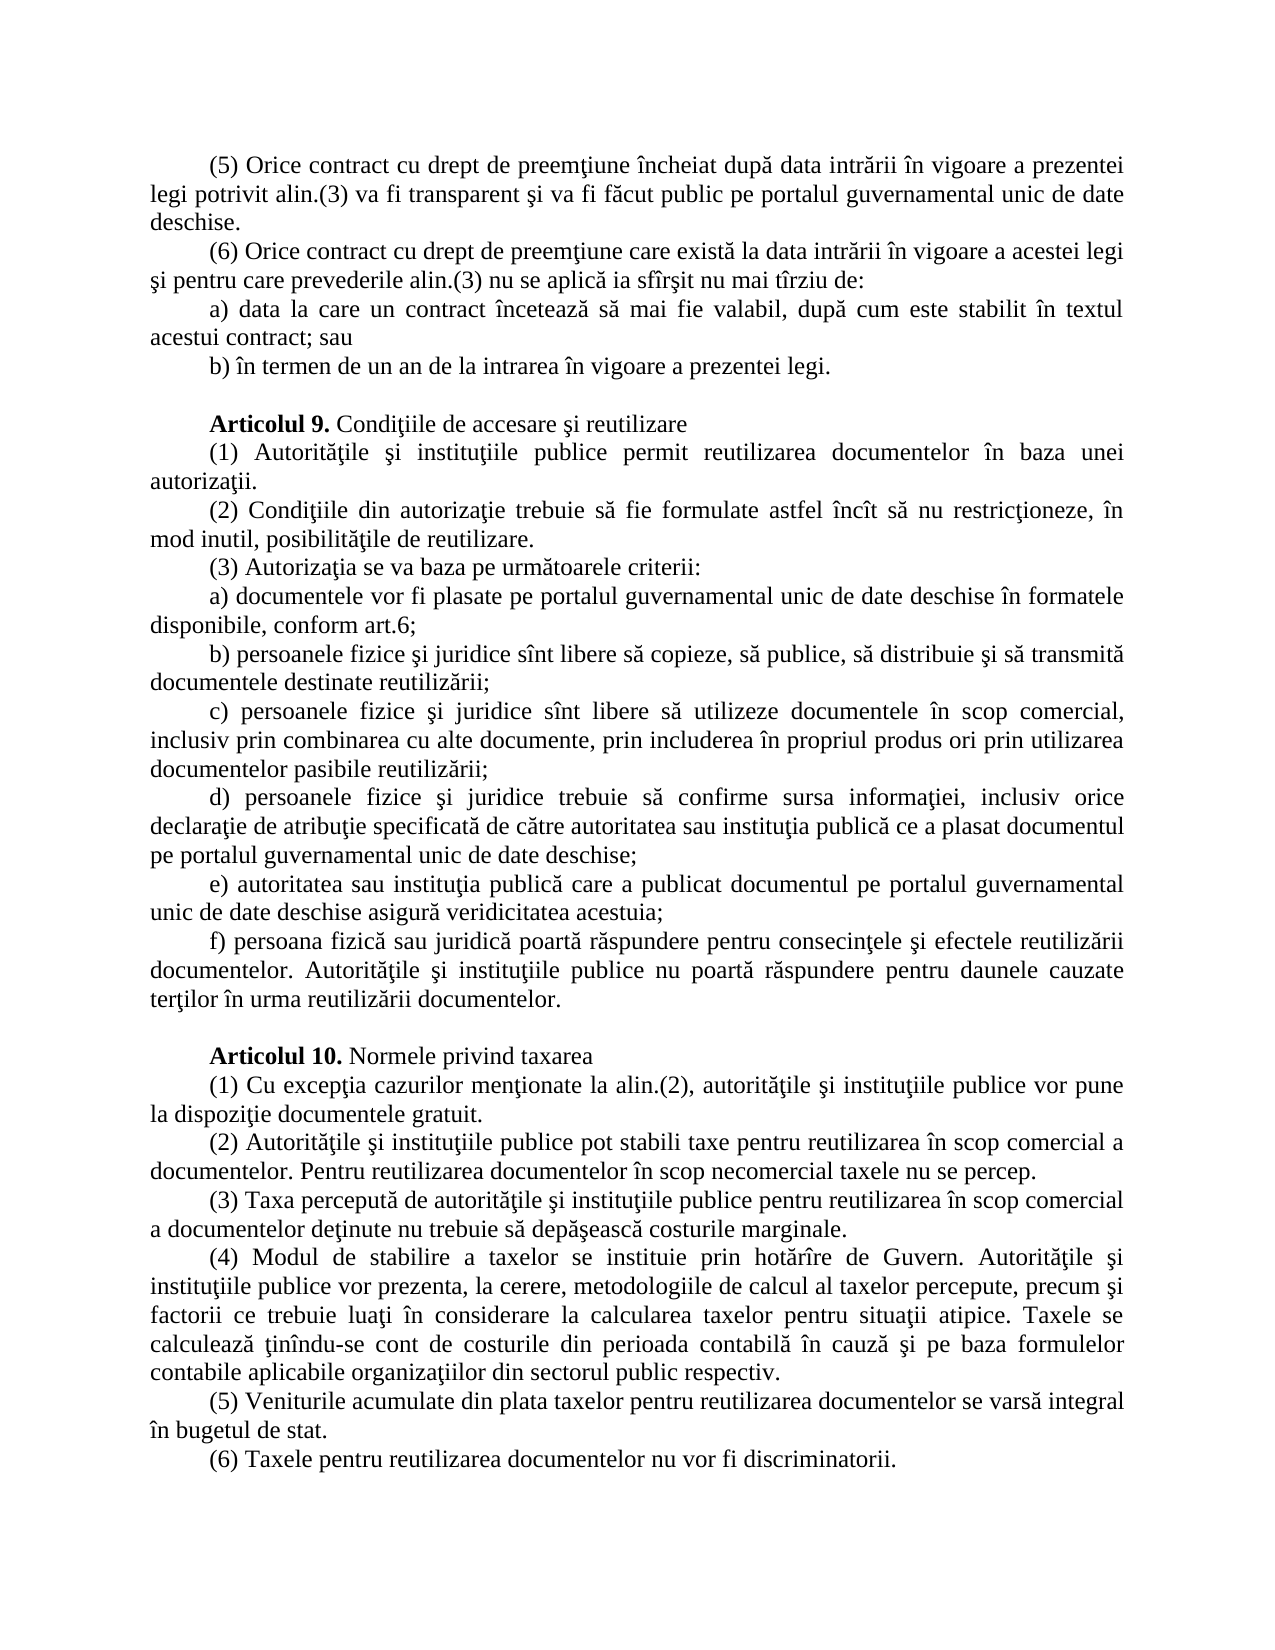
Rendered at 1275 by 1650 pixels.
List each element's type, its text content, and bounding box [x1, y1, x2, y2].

text (6) Orice contract cu drept de preemţiune care există la data intrării în vigoare a acestei legi şi pentru care prevederile alin.(3) nu se aplică ia sfîrşit nu mai tîrziu de: [150, 236, 1125, 294]
text e) autoritatea sau instituţia publică care a publicat documentul pe portalul guvernamental unic de date deschise asigură veridicitatea acestuia; [150, 869, 1125, 926]
text Articolul 10. Normele privind taxarea [150, 1041, 1125, 1070]
text (3) Autorizaţia se va baza pe următoarele criterii: [150, 552, 1125, 581]
text c) persoanele fizice şi juridice sînt libere să utilizeze documentele în scop comercial, inclusiv prin combinarea cu alte documente, prin includerea în propriul produs ori prin utilizarea documentelor pasibile reutilizării; [150, 696, 1125, 782]
text (3) Taxa percepută de autorităţile şi instituţiile publice pentru reutilizarea în scop comercial a documentelor deţinute nu trebuie să depăşească costurile marginale. [150, 1185, 1125, 1242]
text (1) Cu excepţia cazurilor menţionate la alin.(2), autorităţile şi instituţiile publice vor pune la dispoziţie documentele gratuit. [150, 1070, 1125, 1127]
text Articolul 9. Condiţiile de accesare şi reutilizare [150, 409, 1125, 437]
text d) persoanele fizice şi juridice trebuie să confirme sursa informaţiei, inclusiv orice declaraţie de atribuţie specificată de către autoritatea sau instituţia publică ce a plasat documentul pe portalul guvernamental unic de date deschise; [150, 782, 1125, 869]
text (5) Veniturile acumulate din plata taxelor pentru reutilizarea documentelor se varsă integral în bugetul de stat. [150, 1386, 1125, 1444]
text (2) Condiţiile din autorizaţie trebuie să fie formulate astfel încît să nu restricţioneze, în mod inutil, posibilităţile de reutilizare. [150, 495, 1125, 552]
text (4) Modul de stabilire a taxelor se instituie prin hotărîre de Guvern. Autorităţile şi instituţiile publice vor prezenta, la cerere, metodologiile de calcul al taxelor percepute, precum şi factorii ce trebuie luaţi în considerare la calcularea taxelor pentru situaţii atipice. Taxele se calculează ţinîndu-se cont de costurile din perioada contabilă în cauză şi pe baza formulelor contabile aplicabile organizaţiilor din sectorul public respectiv. [150, 1242, 1125, 1386]
text (6) Taxele pentru reutilizarea documentelor nu vor fi discriminatorii. [150, 1444, 1125, 1472]
text b) persoanele fizice şi juridice sînt libere să copieze, să publice, să distribuie şi să transmită documentele destinate reutilizării; [150, 639, 1125, 696]
text a) data la care un contract încetează să mai fie valabil, după cum este stabilit în textul acestui contract; sau [150, 294, 1125, 351]
text b) în termen de un an de la intrarea în vigoare a prezentei legi. [150, 351, 1125, 380]
text (1) Autorităţile şi instituţiile publice permit reutilizarea documentelor în baza unei autorizaţii. [150, 437, 1125, 495]
text a) documentele vor fi plasate pe portalul guvernamental unic de date deschise în formatele disponibile, conform art.6; [150, 581, 1125, 639]
text (2) Autorităţile şi instituţiile publice pot stabili taxe pentru reutilizarea în scop comercial a documentelor. Pentru reutilizarea documentelor în scop necomercial taxele nu se percep. [150, 1127, 1125, 1185]
text f) persoana fizică sau juridică poartă răspundere pentru consecinţele şi efectele reutilizării documentelor. Autorităţile şi instituţiile publice nu poartă răspundere pentru daunele cauzate terţilor în urma reutilizării documentelor. [150, 926, 1125, 1012]
text (5) Orice contract cu drept de preemţiune încheiat după data intrării în vigoare a prezentei legi potrivit alin.(3) va fi transparent şi va fi făcut public pe portalul guvernamental unic de date deschise. [150, 150, 1125, 236]
